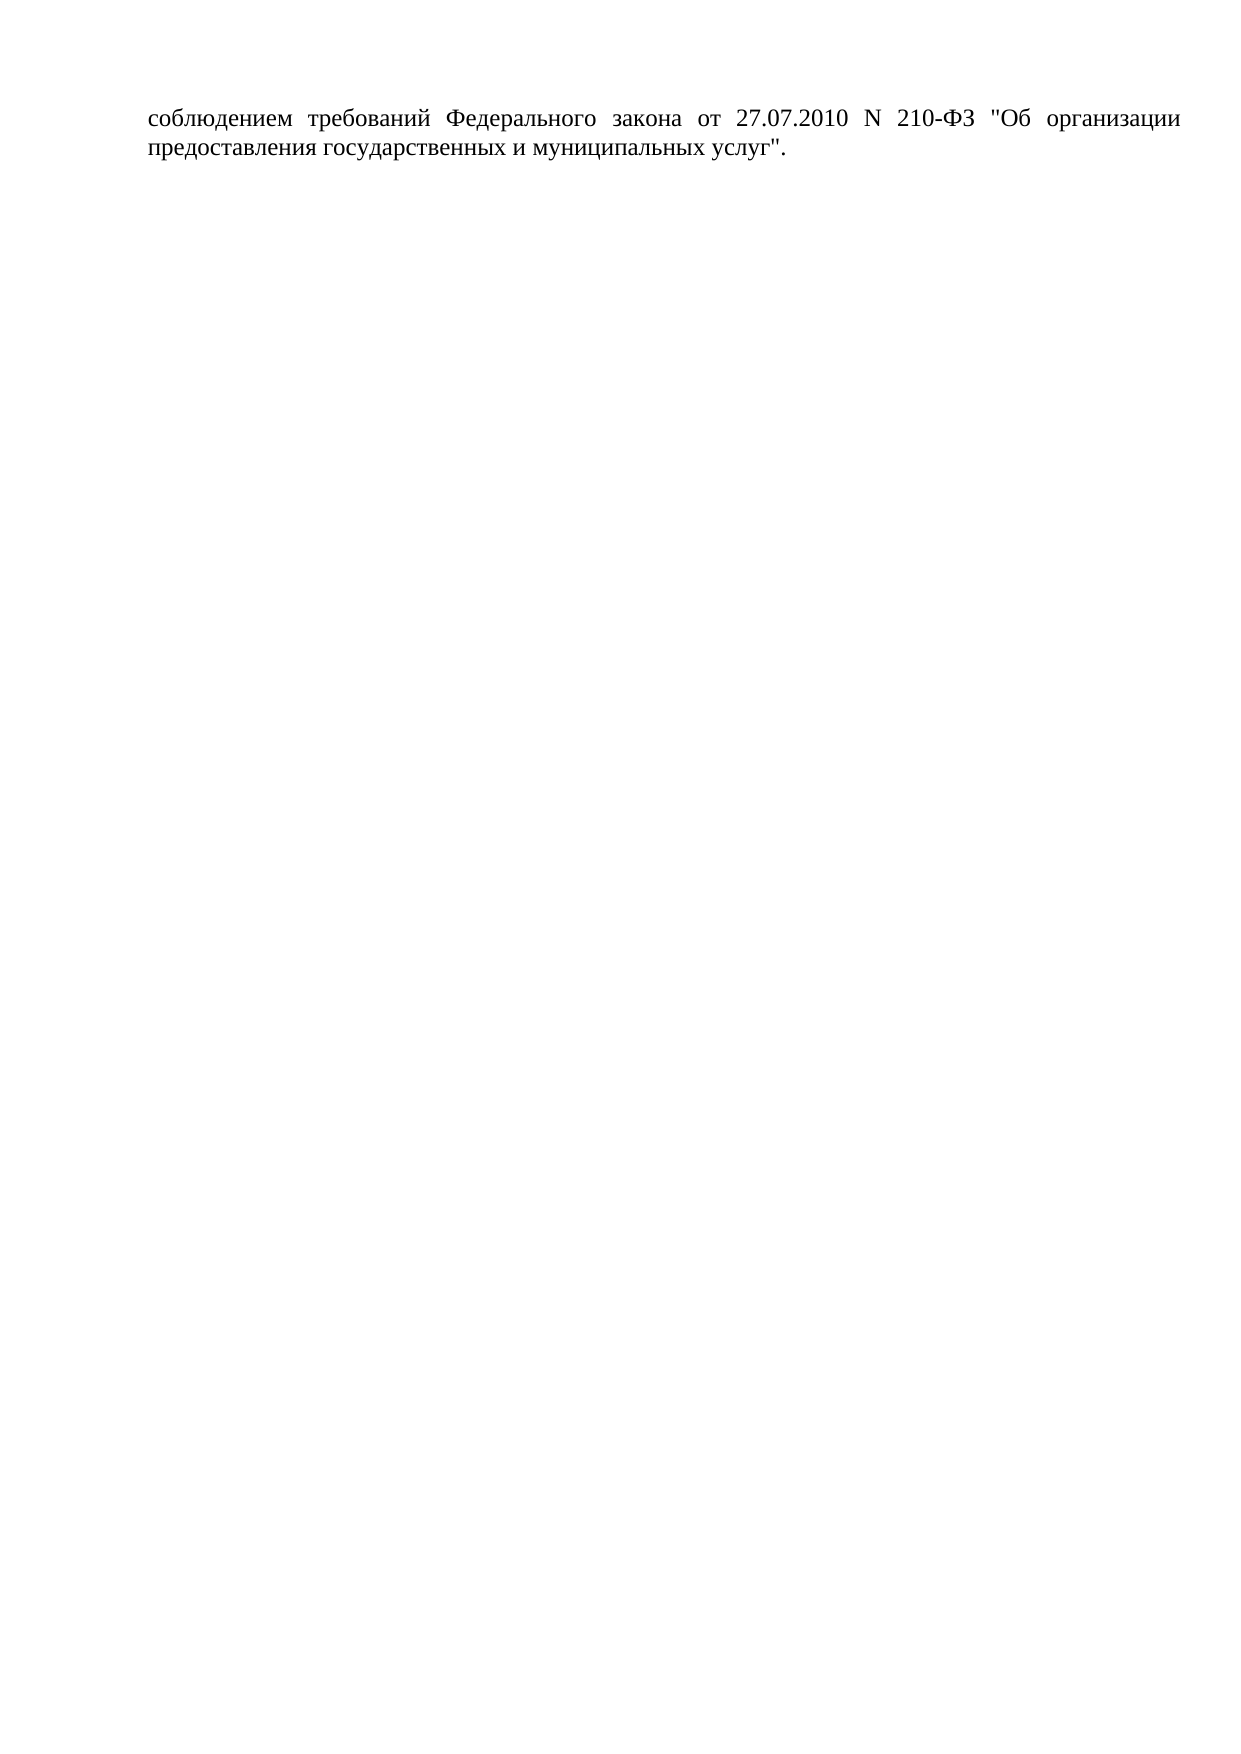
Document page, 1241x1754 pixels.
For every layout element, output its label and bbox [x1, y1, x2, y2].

text [148, 103, 1181, 161]
